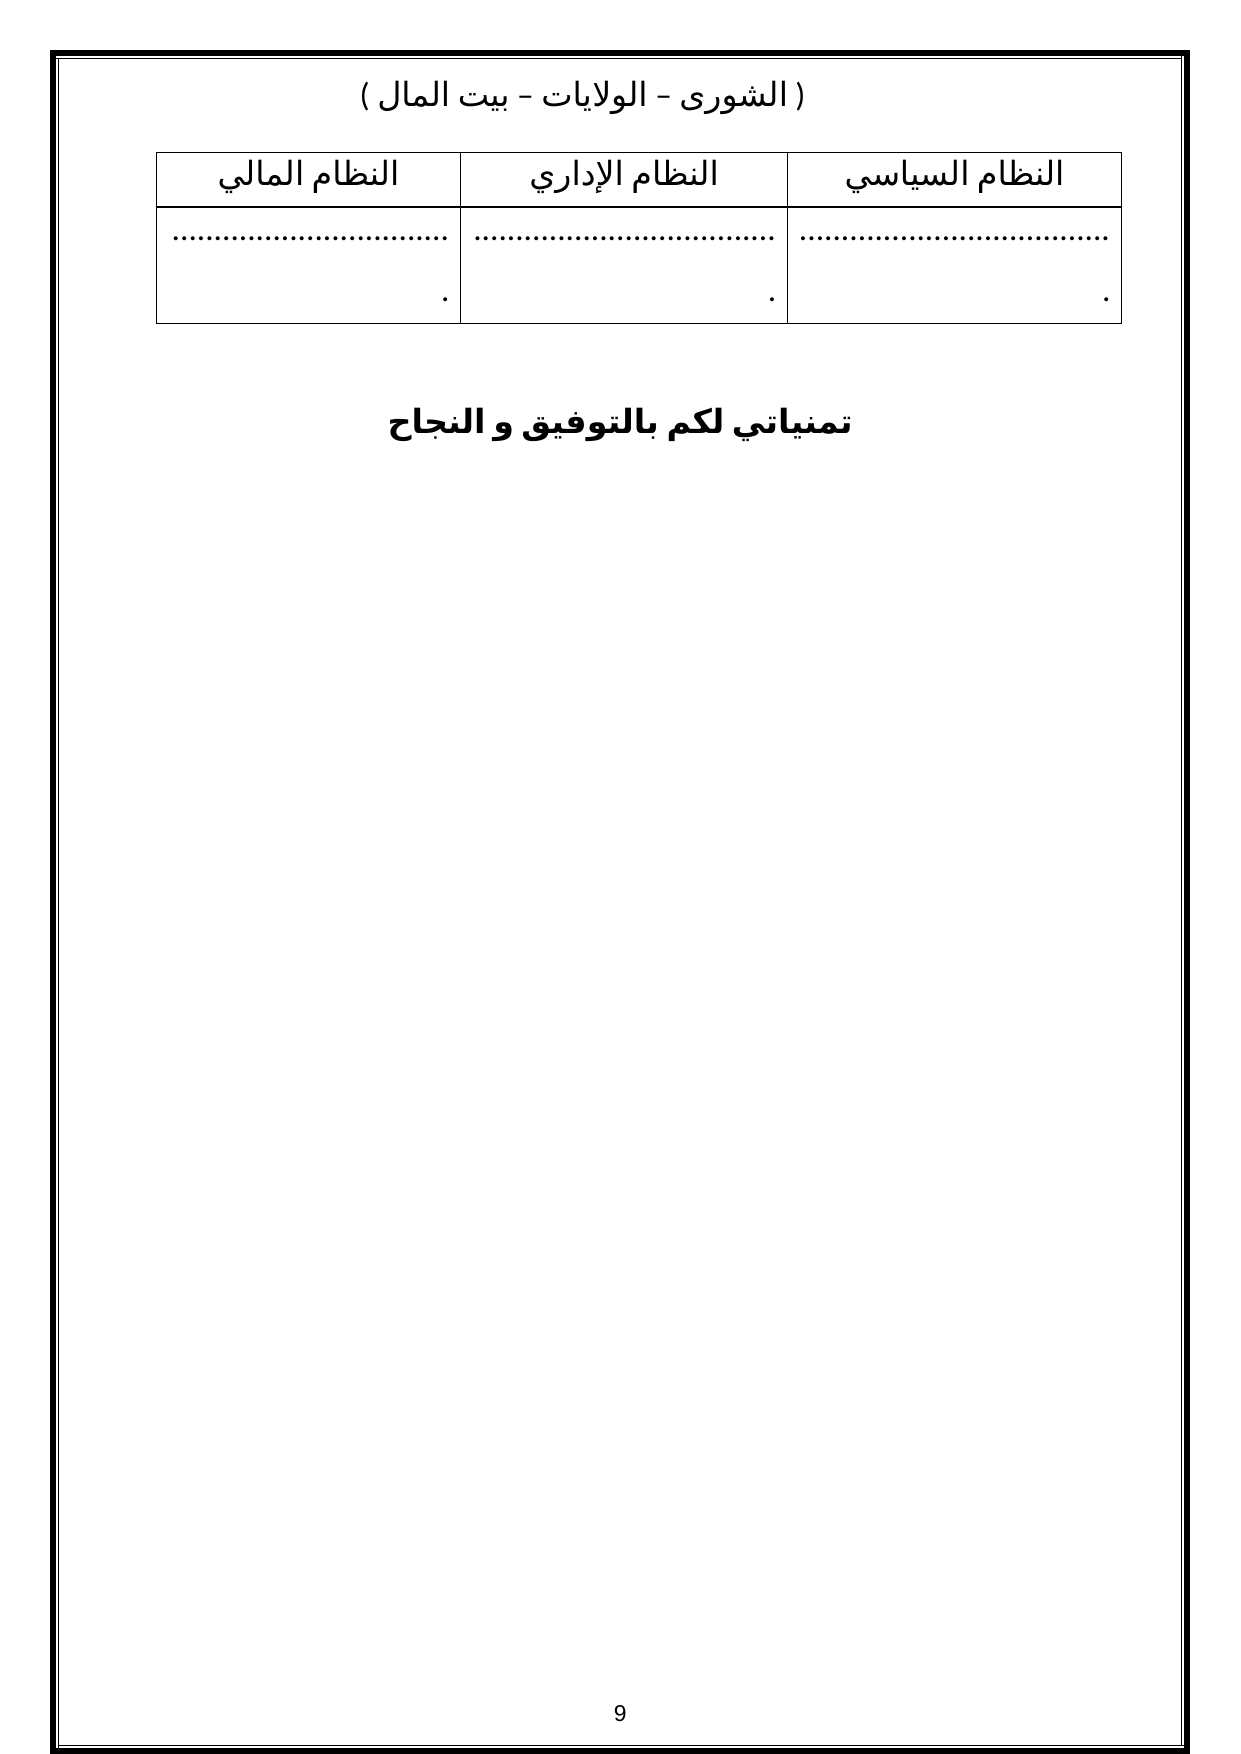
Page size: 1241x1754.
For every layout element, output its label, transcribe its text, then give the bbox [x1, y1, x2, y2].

list ( الشورى – الولايات – بيت المال ) [118, 74, 1047, 114]
table_header النظام المالي [157, 153, 460, 206]
table_cell .................................. [157, 208, 460, 322]
table_cell ...................................... [788, 208, 1121, 322]
table_header النظام الإداري [461, 153, 787, 206]
table_cell ..................................... [461, 208, 787, 322]
text تمنياتي لكم بالتوفيق و النجاح [118, 401, 1122, 442]
table_header النظام السياسي [788, 153, 1121, 206]
